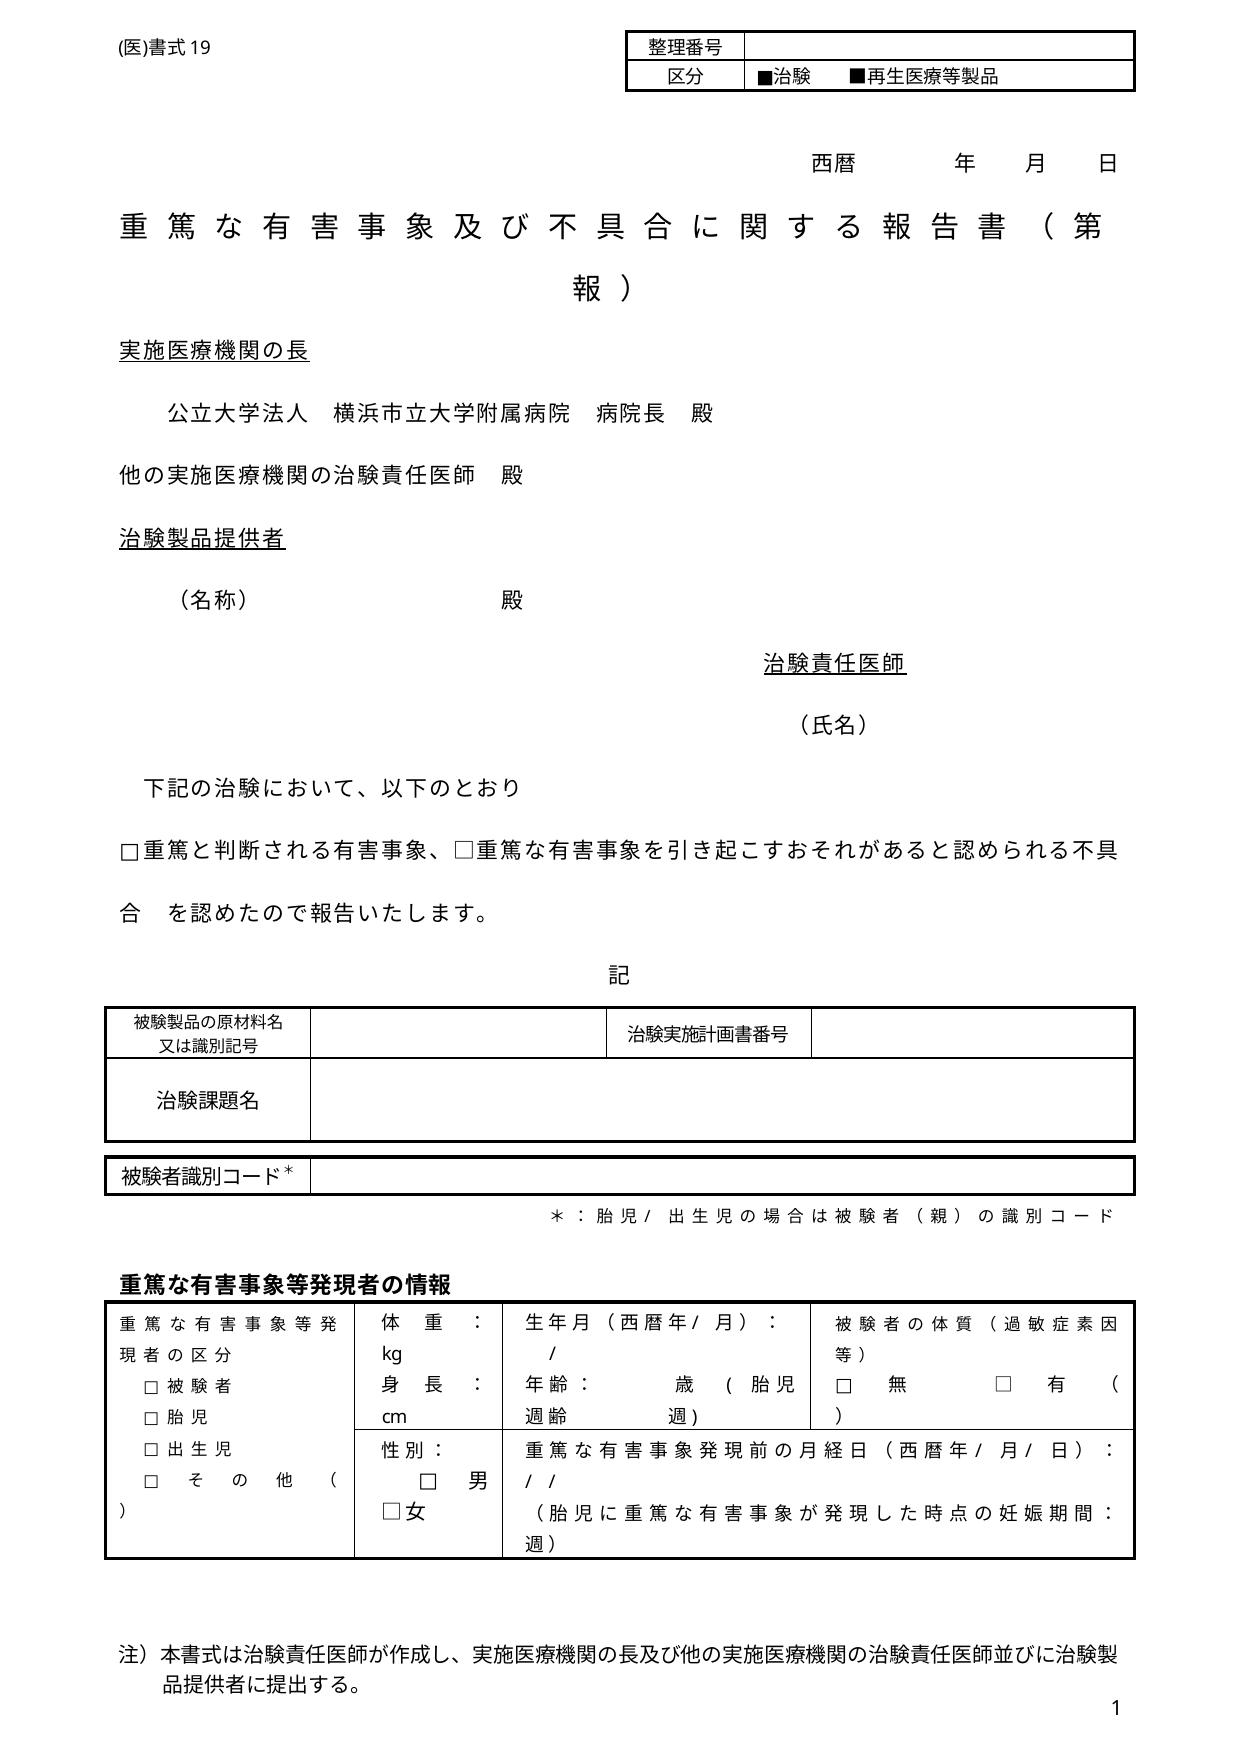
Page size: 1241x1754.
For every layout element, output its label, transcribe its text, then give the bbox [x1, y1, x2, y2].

text 重篤な有害事象等発現者の情報 [119, 1238, 1121, 1300]
table_header 体重： kg 身長： cm [355, 1304, 502, 1428]
text □重篤と判断される有害事象、□重篤な有害事象を引き起こすおそれがあると認められる不具合 を認めたので報告いたします。 [119, 818, 1121, 943]
table_cell 重篤な有害事象発現前の月経日（西暦年/月/日）： / / （胎児に重篤な有害事象が発現した時点の妊娠期間： 週） [503, 1430, 1133, 1557]
table_header 被験者識別コード＊ [107, 1159, 310, 1193]
text 実施医療機関の長 [119, 318, 1121, 381]
table_header [311, 1159, 1133, 1193]
text 西暦 年 月 日 [119, 131, 1121, 193]
text ＊：胎児/出生児の場合は被験者（親）の識別コード [119, 1196, 1121, 1227]
table_header 生年月（西暦年/月）： / 年齢： 歳 (胎児週齢 週) [503, 1304, 810, 1428]
text 記 [119, 943, 1121, 1006]
table_cell 治験課題名 [107, 1059, 310, 1140]
table_header [812, 1009, 1133, 1057]
text （氏名） [765, 693, 1121, 756]
text 下記の治験において、以下のとおり [119, 756, 1121, 818]
table_header 被験者の体質（過敏症素因等） □無 □有（ ） [811, 1304, 1133, 1428]
table_header 重篤な有害事象等発現者の区分 □被験者 □胎児 □出生児 □その他（ ） [107, 1304, 354, 1557]
text 他の実施医療機関の治験責任医師 殿 [119, 443, 1121, 506]
text 治験製品提供者 [119, 506, 1121, 568]
text （名称） 殿 [143, 568, 1121, 631]
table_header 被験製品の原材料名 又は識別記号 [107, 1009, 310, 1057]
table_cell 性別： □男 □女 [355, 1430, 502, 1557]
table_header 治験実施計画書番号 [607, 1009, 811, 1057]
text 重篤な有害事象及び不具合に関する報告書（第 報） [119, 193, 1121, 318]
text 公立大学法人 横浜市立大学附属病院 病院長 殿 [143, 381, 1121, 443]
table_cell [311, 1059, 1133, 1140]
table_header [311, 1009, 606, 1057]
text 治験責任医師 [741, 631, 1121, 693]
